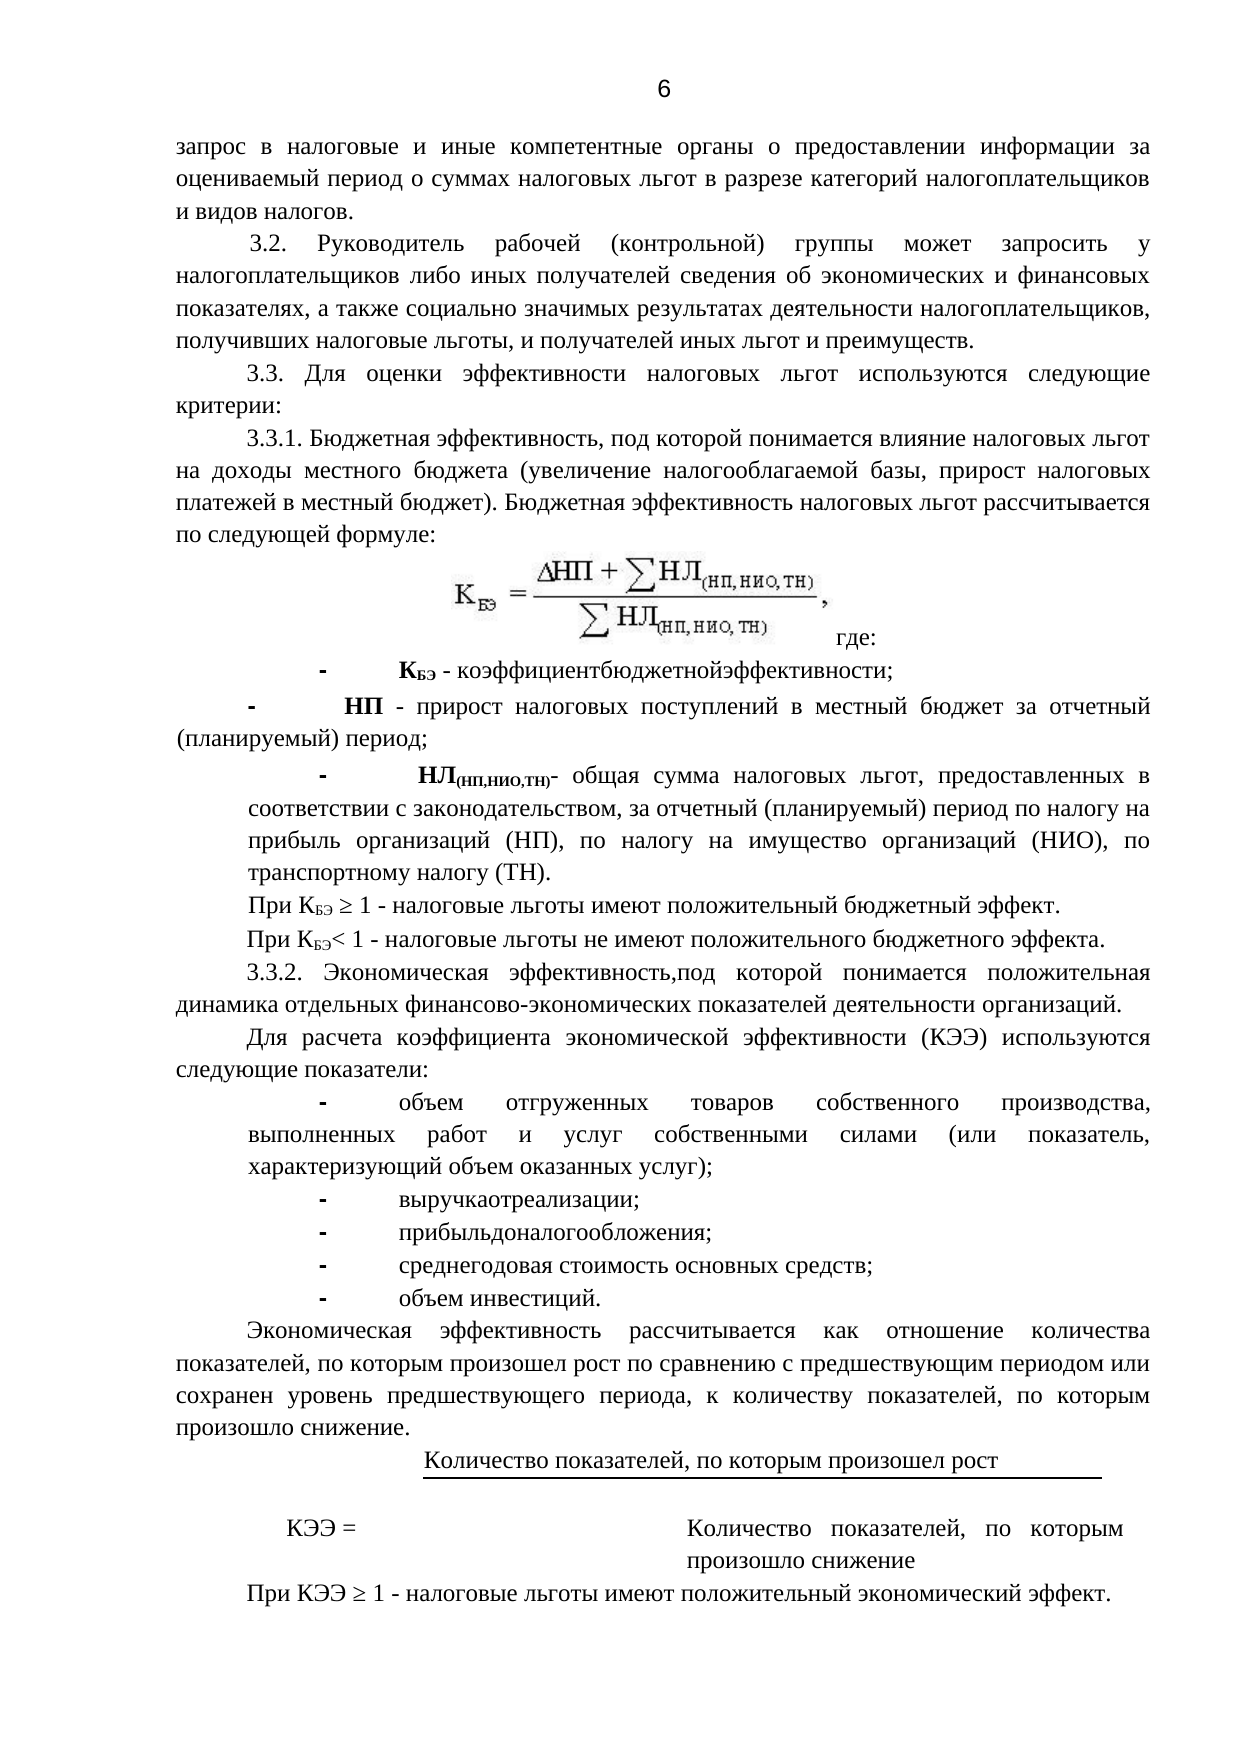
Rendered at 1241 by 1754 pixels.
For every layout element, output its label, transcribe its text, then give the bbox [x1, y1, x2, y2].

list среднегодовая стоимость основных средств; [248, 1250, 1151, 1279]
text При КБЭ< 1 - налоговые льготы не имеют положительного бюджетного эффекта. [176, 924, 1151, 953]
picture [451, 551, 836, 646]
list КБЭ - коэффициентбюджетнойэффективности; [248, 655, 1151, 684]
list НП - прирост налоговых поступлений в местный бюджет за отчетный (планируемый) период; [177, 691, 1151, 752]
list НЛ(НП,НИО,ТН)- общая сумма налоговых льгот, предоставленных в соответствии с законодательством, за отчетный (планируемый) период по налогу на прибыль организаций (НП), по налогу на имущество организаций (НИО), по транспортному налогу (ТН). [248, 760, 1151, 886]
text При КЭЭ ≥ 1 - налоговые льготы имеют положительный экономический эффект. [176, 1578, 1151, 1607]
text 3.2. Руководитель рабочей (контрольной) группы может запросить у налогоплательщиков либо иных получателей сведения об экономических и финансовых показателях, а также социально значимых результатах деятельности налогоплательщиков, получивших налоговые льготы, и получателей иных льгот и преимуществ. [176, 228, 1151, 354]
text КЭЭ = Количество показателей, по которым произошло снижение [286, 1513, 1124, 1574]
list прибыльдоналогообложения; [248, 1217, 1151, 1246]
text Экономическая эффективность рассчитывается как отношение количества показателей, по которым произошел рост по сравнению с предшествующим периодом или сохранен уровень предшествующего периода, к количеству показателей, по которым произошло снижение. [176, 1315, 1151, 1441]
text 3.3.1. Бюджетная эффективность, под которой понимается влияние налоговых льгот на доходы местного бюджета (увеличение налогооблагаемой базы, прирост налоговых платежей в местный бюджет). Бюджетная эффективность налоговых льгот рассчитывается по следующей формуле: [176, 423, 1151, 548]
text Количество показателей, по которым произошел рост [424, 1445, 1151, 1473]
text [176, 131, 1151, 224]
text 3.3.2. Экономическая эффективность,под которой понимается положительная динамика отдельных финансово-экономических показателей деятельности организаций. [176, 957, 1151, 1018]
text Для расчета коэффициента экономической эффективности (КЭЭ) используются следующие показатели: [176, 1022, 1151, 1083]
list выручкаотреализации; [248, 1184, 1151, 1213]
text При КБЭ ≥ 1 - налоговые льготы имеют положительный бюджетный эффект. [248, 890, 1151, 918]
list объем отгруженных товаров собственного производства, выполненных работ и услуг собственными силами (или показатель, характеризующий объем оказанных услуг); [248, 1087, 1151, 1180]
text 3.3. Для оценки эффективности налоговых льгот используются следующие критерии: [176, 358, 1151, 419]
list объем инвестиций. [248, 1283, 1151, 1311]
